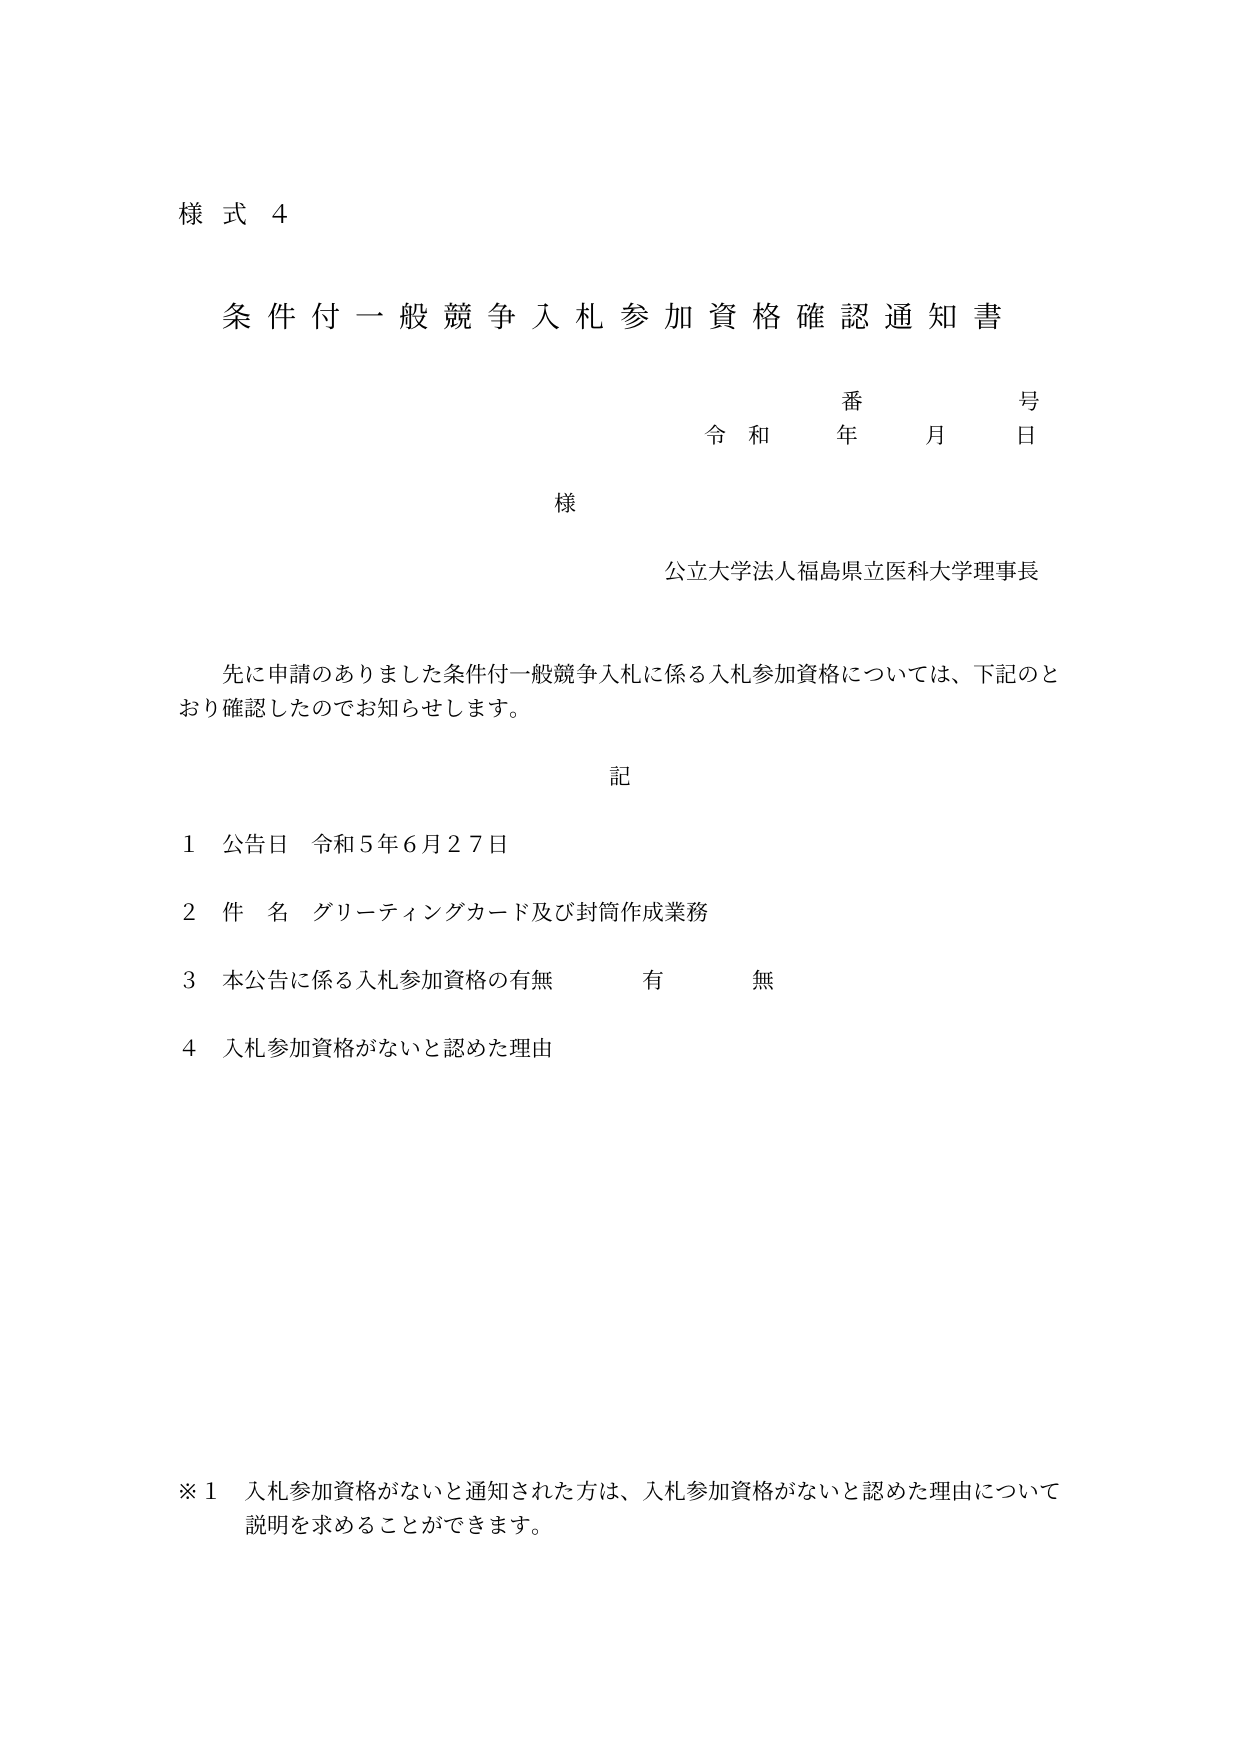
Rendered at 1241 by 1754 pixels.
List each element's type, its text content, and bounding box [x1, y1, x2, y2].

text ４ 入札参加資格がないと認めた理由 [178, 1030, 1062, 1064]
text ※１ 入札参加資格がないと通知された方は、入札参加資格がないと認めた理由について説明を求めることができます。 [178, 1473, 1062, 1541]
text 令和 年 月 日 [178, 417, 1037, 451]
text 様式４ [178, 179, 1062, 247]
text 公立大学法人福島県立医科大学理事長 [178, 553, 1062, 587]
text 番 号 [178, 383, 1040, 417]
text ３ 本公告に係る入札参加資格の有無 有 無 [178, 962, 1062, 996]
text 先に申請のありました条件付一般競争入札に係る入札参加資格については、下記のとおり確認したのでお知らせします。 [178, 656, 1062, 724]
text 条件付一般競争入札参加資格確認通知書 [178, 281, 1062, 349]
text ２ 件 名 グリーティングカード及び封筒作成業務 [178, 894, 1062, 928]
subtitle 記 [178, 758, 1062, 792]
text 様 [178, 485, 1062, 519]
text １ 公告日 令和５年６月２７日 [178, 826, 1062, 860]
